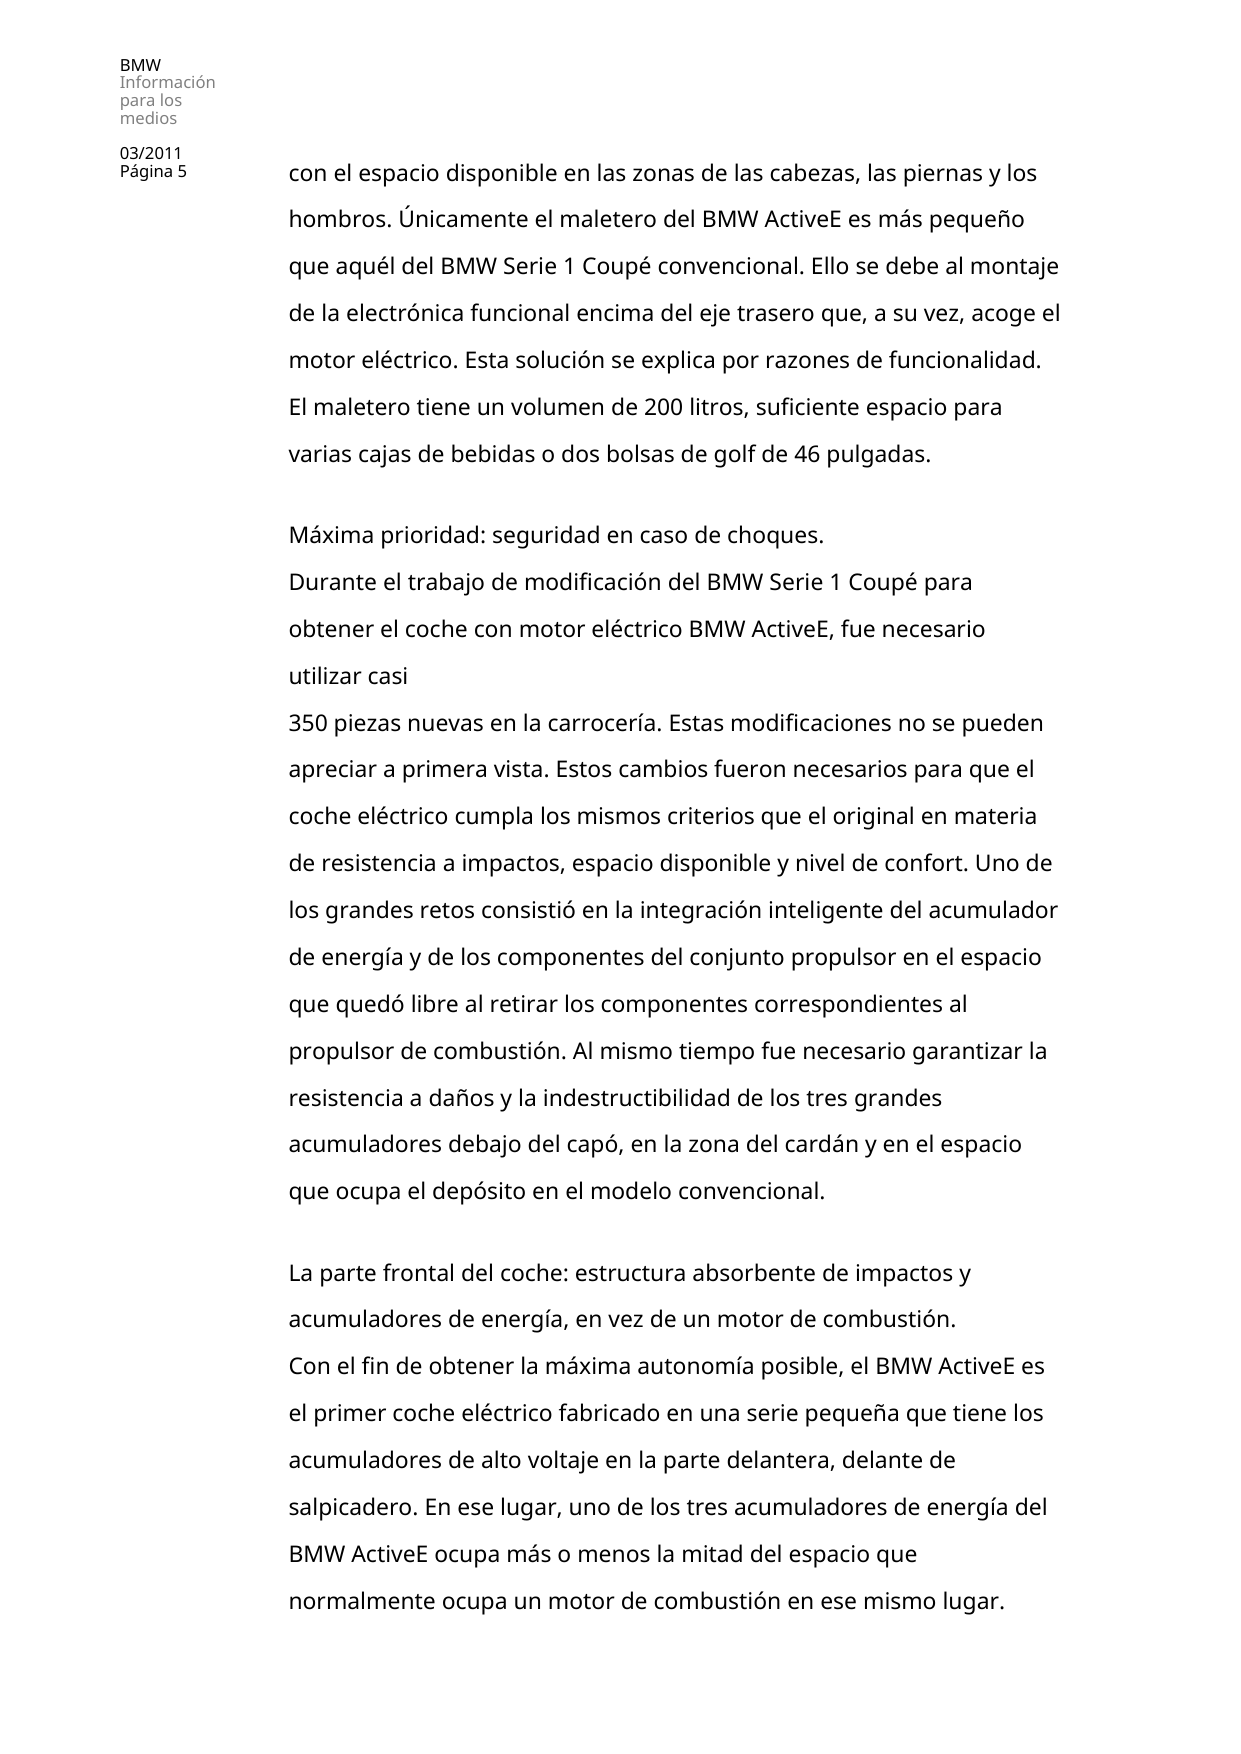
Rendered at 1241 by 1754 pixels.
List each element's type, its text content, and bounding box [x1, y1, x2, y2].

text La parte frontal del coche: estructura absorbente de impactos y acumuladores de energía, en vez de un motor de combustión. [288, 1257, 1063, 1335]
text Durante el trabajo de modificación del BMW Serie 1 Coupé para obtener el coche con motor eléctrico BMW ActiveE, fue necesario utilizar casi 350 piezas nuevas en la carrocería. Estas modificaciones no se pueden apreciar a primera vista. Estos cambios fueron necesarios para que el coche eléctrico cumpla los mismos criterios que el original en materia de resistencia a impactos, espacio disponible y nivel de confort. Uno de los grandes retos consistió en la integración inteligente del acumulador de energía y de los componentes del conjunto propulsor en el espacio que quedó libre al retirar los componentes correspondientes al propulsor de combustión. Al mismo tiempo fue necesario garantizar la resistencia a daños y la indestructibilidad de los tres grandes acumuladores debajo del capó, en la zona del cardán y en el espacio que ocupa el depósito en el modelo convencional. [288, 566, 1063, 1207]
text Máxima prioridad: seguridad en caso de choques. [288, 519, 1063, 550]
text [288, 157, 1063, 469]
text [288, 1350, 1063, 1616]
